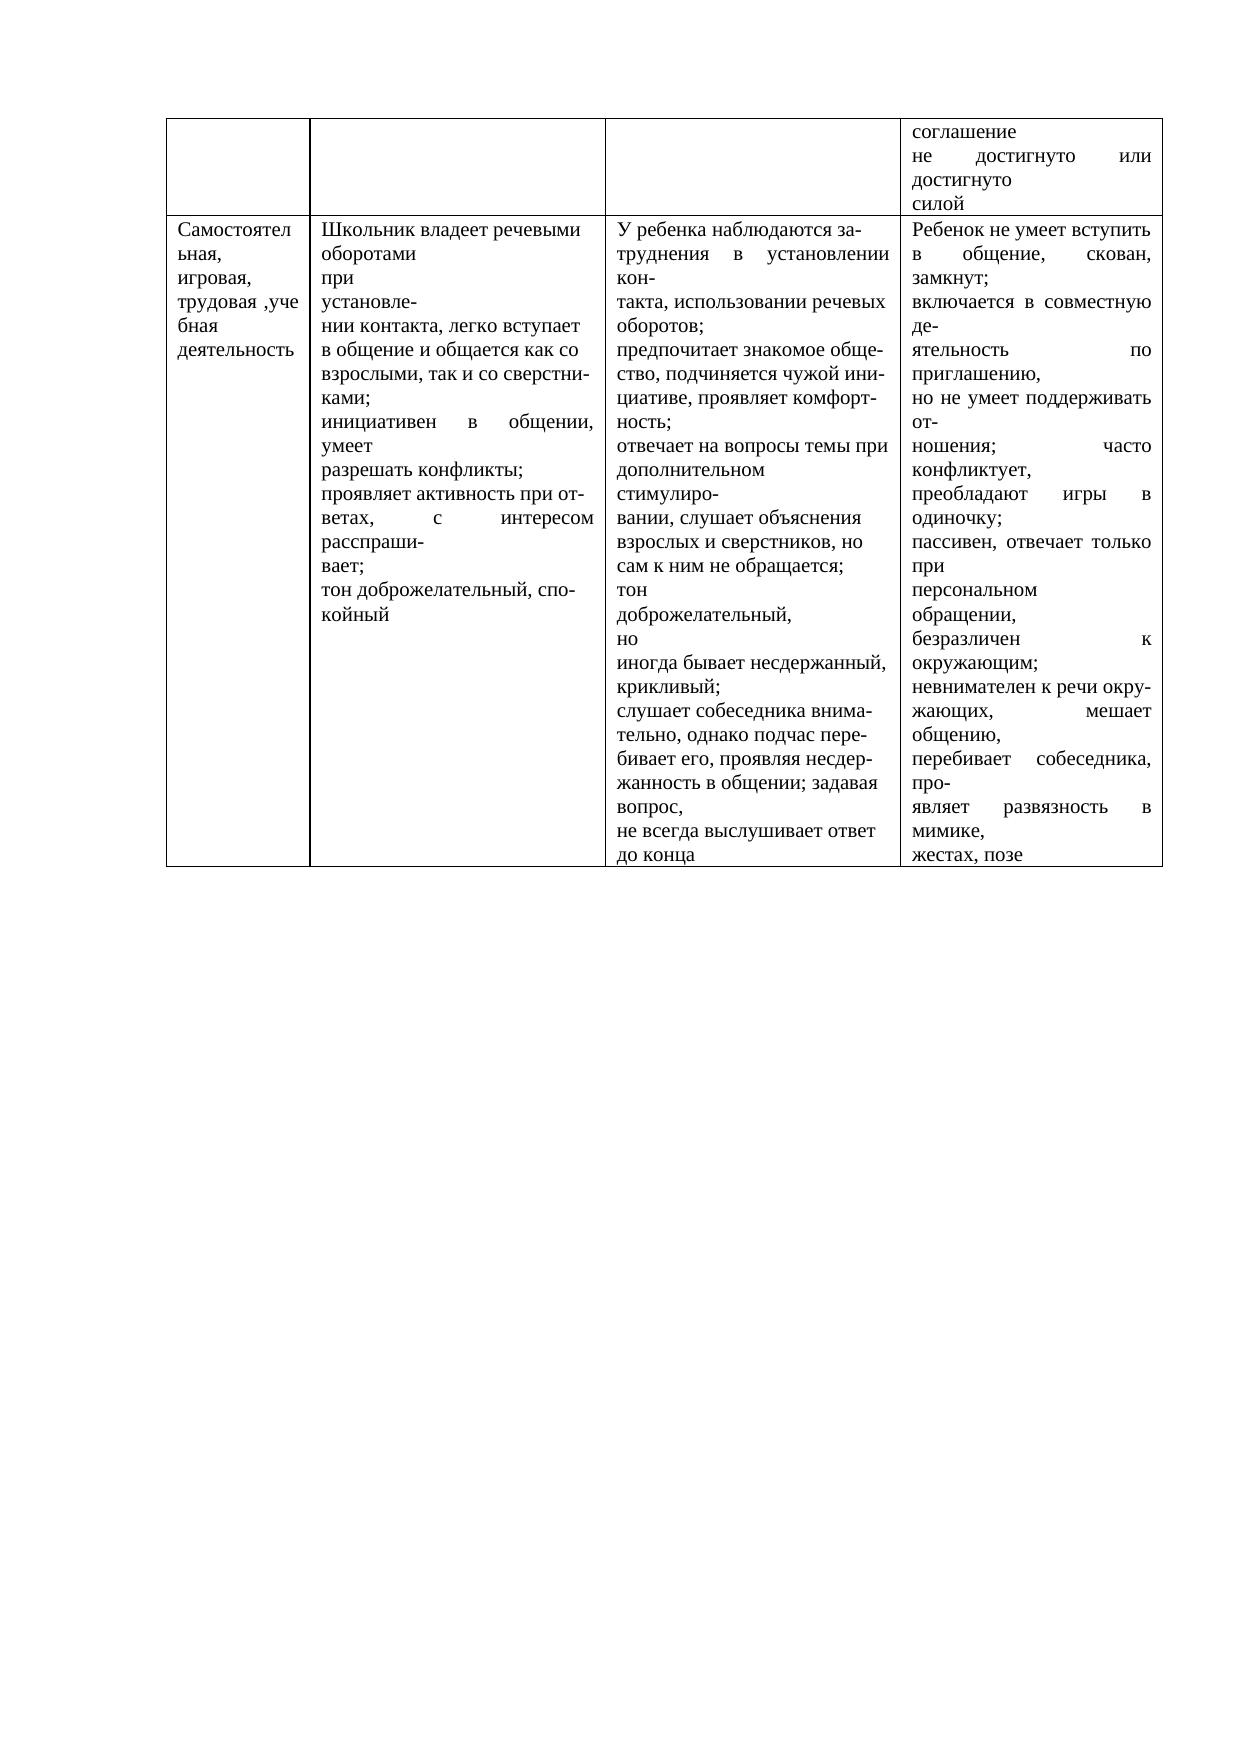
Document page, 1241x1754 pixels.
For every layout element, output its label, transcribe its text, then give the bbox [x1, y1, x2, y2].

table_cell Самостоятельная, игровая, трудовая ,учебная деятельность [167, 216, 309, 866]
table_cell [311, 119, 605, 215]
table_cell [606, 119, 900, 215]
table_cell Ребенок не умеет вступить в общение, скован, замкнут; включается в совместную де- ятельность по приглашению, но не умеет поддерживать от- ношения; часто конфликтует, преобладают игры в одиночку; пассивен, отвечает только при персональном обращении, безразличен к окружающим; невнимателен к речи окру- жающих, мешает общению, перебивает собеседника, про- являет развязность в мимике, жестах, позе [901, 216, 1162, 866]
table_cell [167, 119, 309, 215]
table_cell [901, 119, 1162, 215]
table_cell У ребенка наблюдаются за- труднения в установлении кон- такта, использовании речевых оборотов; предпочитает знакомое обще- ство, подчиняется чужой ини- циативе, проявляет комфорт- ность; отвечает на вопросы темы при дополнительном стимулиро- вании, слушает объяснения взрослых и сверстников, но сам к ним не обращается; тон доброжелательный, но иногда бывает несдержанный, крикливый; слушает собеседника внима- тельно, однако подчас пере- бивает его, проявляя несдер- жанность в общении; задавая вопрос, не всегда выслушивает ответ до конца [606, 216, 900, 866]
table_cell Школьник владеет речевыми оборотами при установле- нии контакта, легко вступает в общение и общается как со взрослыми, так и со сверстни- ками; инициативен в общении, умеет разрешать конфликты; проявляет активность при от- ветах, с интересом расспраши- вает; тон доброжелательный, спо- койный [311, 216, 605, 866]
